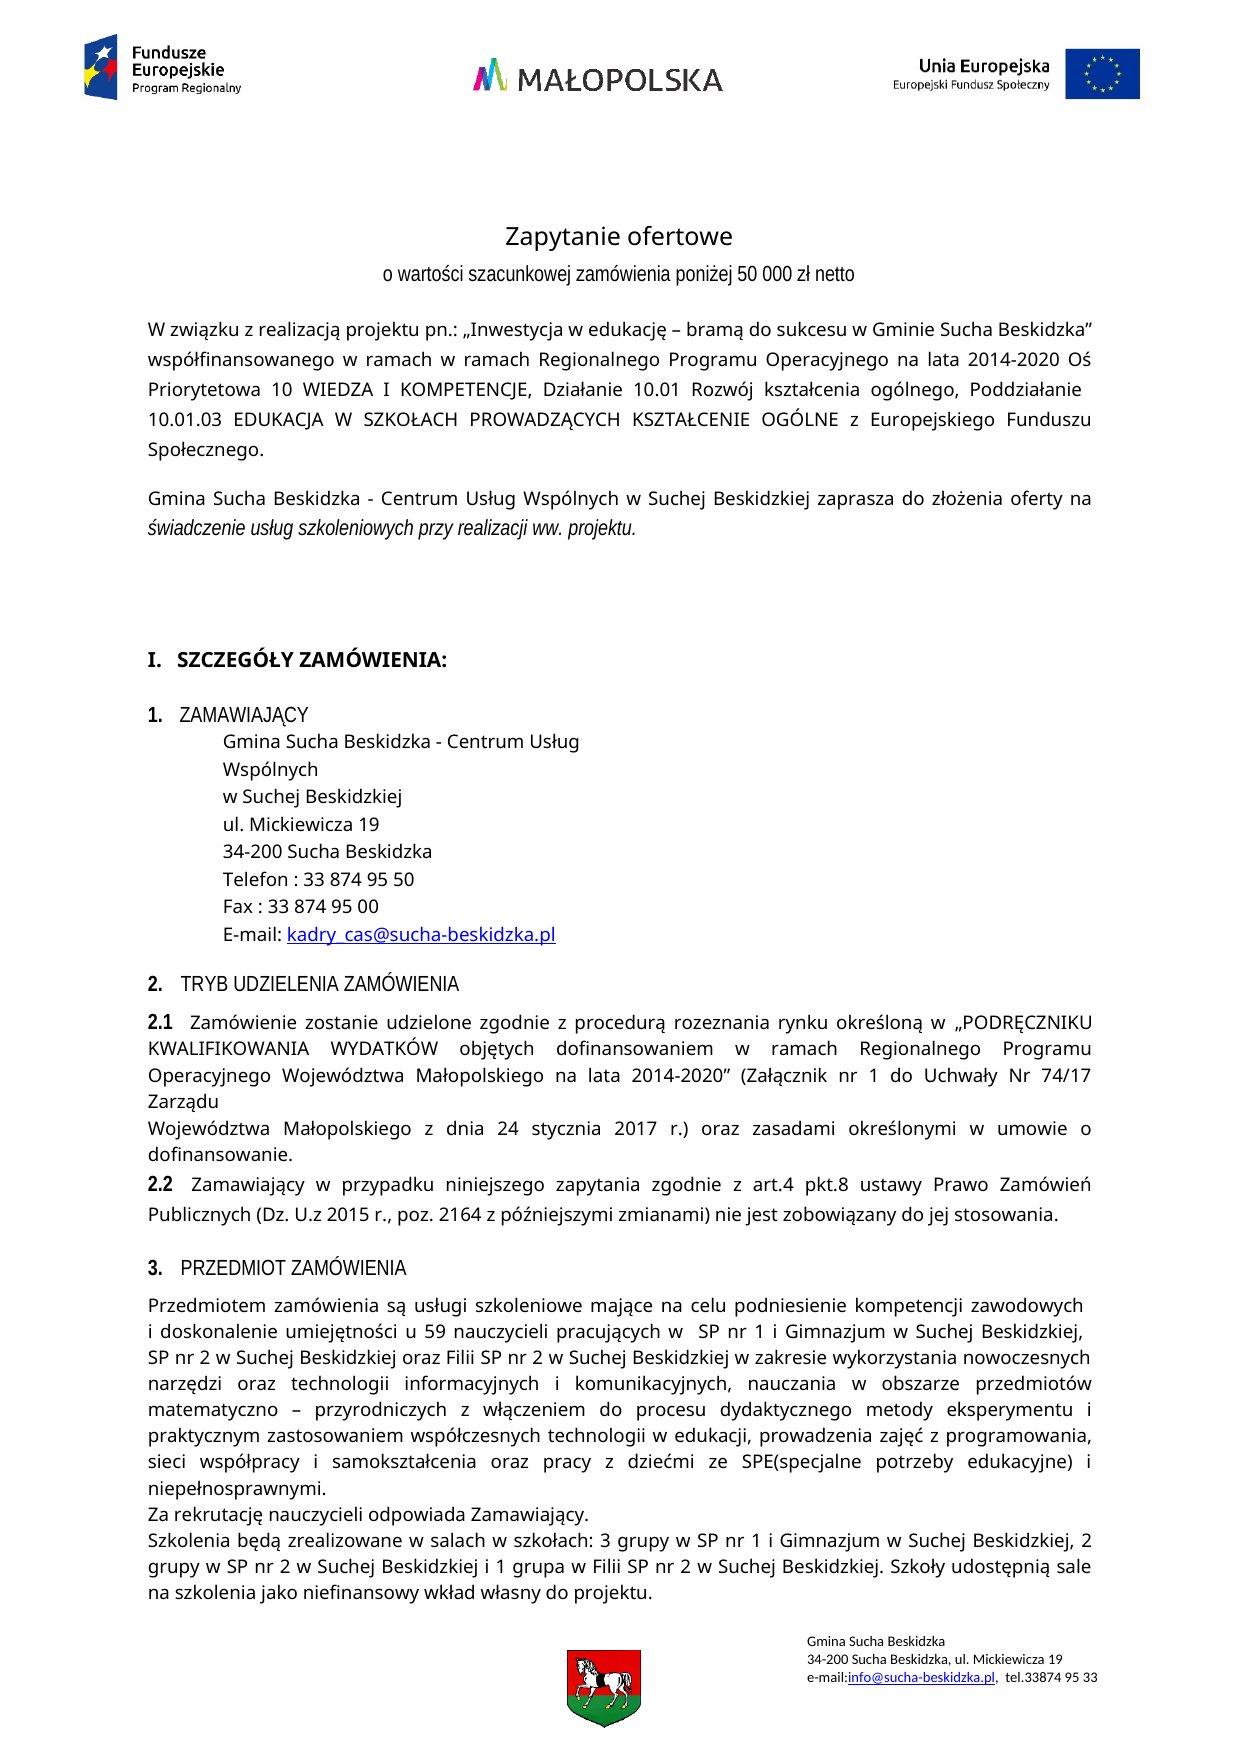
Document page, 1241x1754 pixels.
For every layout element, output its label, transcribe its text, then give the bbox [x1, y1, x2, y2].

list Gmina Sucha Beskidzka - Centrum Usług Wspólnych w Suchej Beskidzkiej ul. Mickiewicza 19 [223, 726, 676, 836]
list PRZEDMIOT ZAMÓWIENIA [148, 1258, 1093, 1280]
list ZAMAWIAJĄCY [148, 704, 1093, 726]
picture [68, 17, 257, 116]
picture [452, 41, 743, 107]
text Szkolenia będą zrealizowane w salach w szkołach: 3 grupy w SP nr 1 i Gimnazjum w Suchej Beskidzkiej, 2 grupy w SP nr 2 w Suchej Beskidzkiej i 1 grupa w Filii SP nr 2 w Suchej Beskidzkiej. Szkoły udostępnią sale na szkolenia jako niefinansowy wkład własny do projektu. [148, 1526, 1093, 1604]
list 34-200 Sucha Beskidzka Telefon : 33 874 95 50 Fax : 33 874 95 00 [223, 836, 676, 919]
list Zamawiający w przypadku niniejszego zapytania zgodnie z art.4 pkt.8 ustawy Prawo Zamówień Publicznych (Dz. U.z 2015 r., poz. 2164 z późniejszymi zmianami) nie jest zobowiązany do jej stosowania. [148, 1167, 1093, 1228]
list SZCZEGÓŁY ZAMÓWIENIA: [148, 650, 1093, 672]
text Za rekrutację nauczycieli odpowiada Zamawiający. [148, 1500, 1093, 1526]
text Zapytanie ofertowe [148, 225, 1091, 250]
text W związku z realizacją projektu pn.: „Inwestycja w edukację – bramą do sukcesu w Gminie Sucha Beskidzka” współfinansowanego w ramach w ramach Regionalnego Programu Operacyjnego na lata 2014-2020 Oś Priorytetowa 10 WIEDZA I KOMPETENCJE, Działanie 10.01 Rozwój kształcenia ogólnego, Poddziałanie 10.01.03 EDUKACJA W SZKOŁACH PROWADZĄCYCH KSZTAŁCENIE OGÓLNE z Europejskiego Funduszu Społecznego. [148, 312, 1093, 462]
list TRYB UDZIELENIA ZAMÓWIENIA [148, 974, 1093, 996]
text Gmina Sucha Beskidzka - Centrum Usług Wspólnych w Suchej Beskidzkiej zaprasza do złożenia oferty na świadczenie usług szkoleniowych przy realizacji ww. projektu. [148, 481, 1093, 541]
text o wartości szacunkowej zamówienia poniżej 50 000 zł netto [148, 264, 1091, 286]
picture [564, 1650, 644, 1729]
list Zamówienie zostanie udzielone zgodnie z procedurą rozeznania rynku określoną w „PODRĘCZNIKU KWALIFIKOWANIA WYDATKÓW objętych dofinansowaniem w ramach Regionalnego Programu Operacyjnego Województwa Małopolskiego na lata 2014-2020” (Załącznik nr 1 do Uchwały Nr 74/17 Zarządu Województwa Małopolskiego z dnia 24 stycznia 2017 r.) oraz zasadami określonymi w umowie o dofinansowanie. [148, 1008, 1093, 1167]
text Przedmiotem zamówienia są usługi szkoleniowe mające na celu podniesienie kompetencji zawodowych i doskonalenie umiejętności u 59 nauczycieli pracujących w SP nr 1 i Gimnazjum w Suchej Beskidzkiej, SP nr 2 w Suchej Beskidzkiej oraz Filii SP nr 2 w Suchej Beskidzkiej w zakresie wykorzystania nowoczesnych narzędzi oraz technologii informacyjnych i komunikacyjnych, nauczania w obszarze przedmiotów matematyczno – przyrodniczych z włączeniem do procesu dydaktycznego metody eksperymentu i praktycznym zastosowaniem współczesnych technologii w edukacji, prowadzenia zajęć z programowania, sieci współpracy i samokształcenia oraz pracy z dziećmi ze SPE(specjalne potrzeby edukacyjne) i niepełnosprawnymi. [148, 1292, 1093, 1500]
picture [877, 32, 1156, 115]
list E-mail: kadry_cas@sucha-beskidzka.pl [223, 919, 1093, 946]
